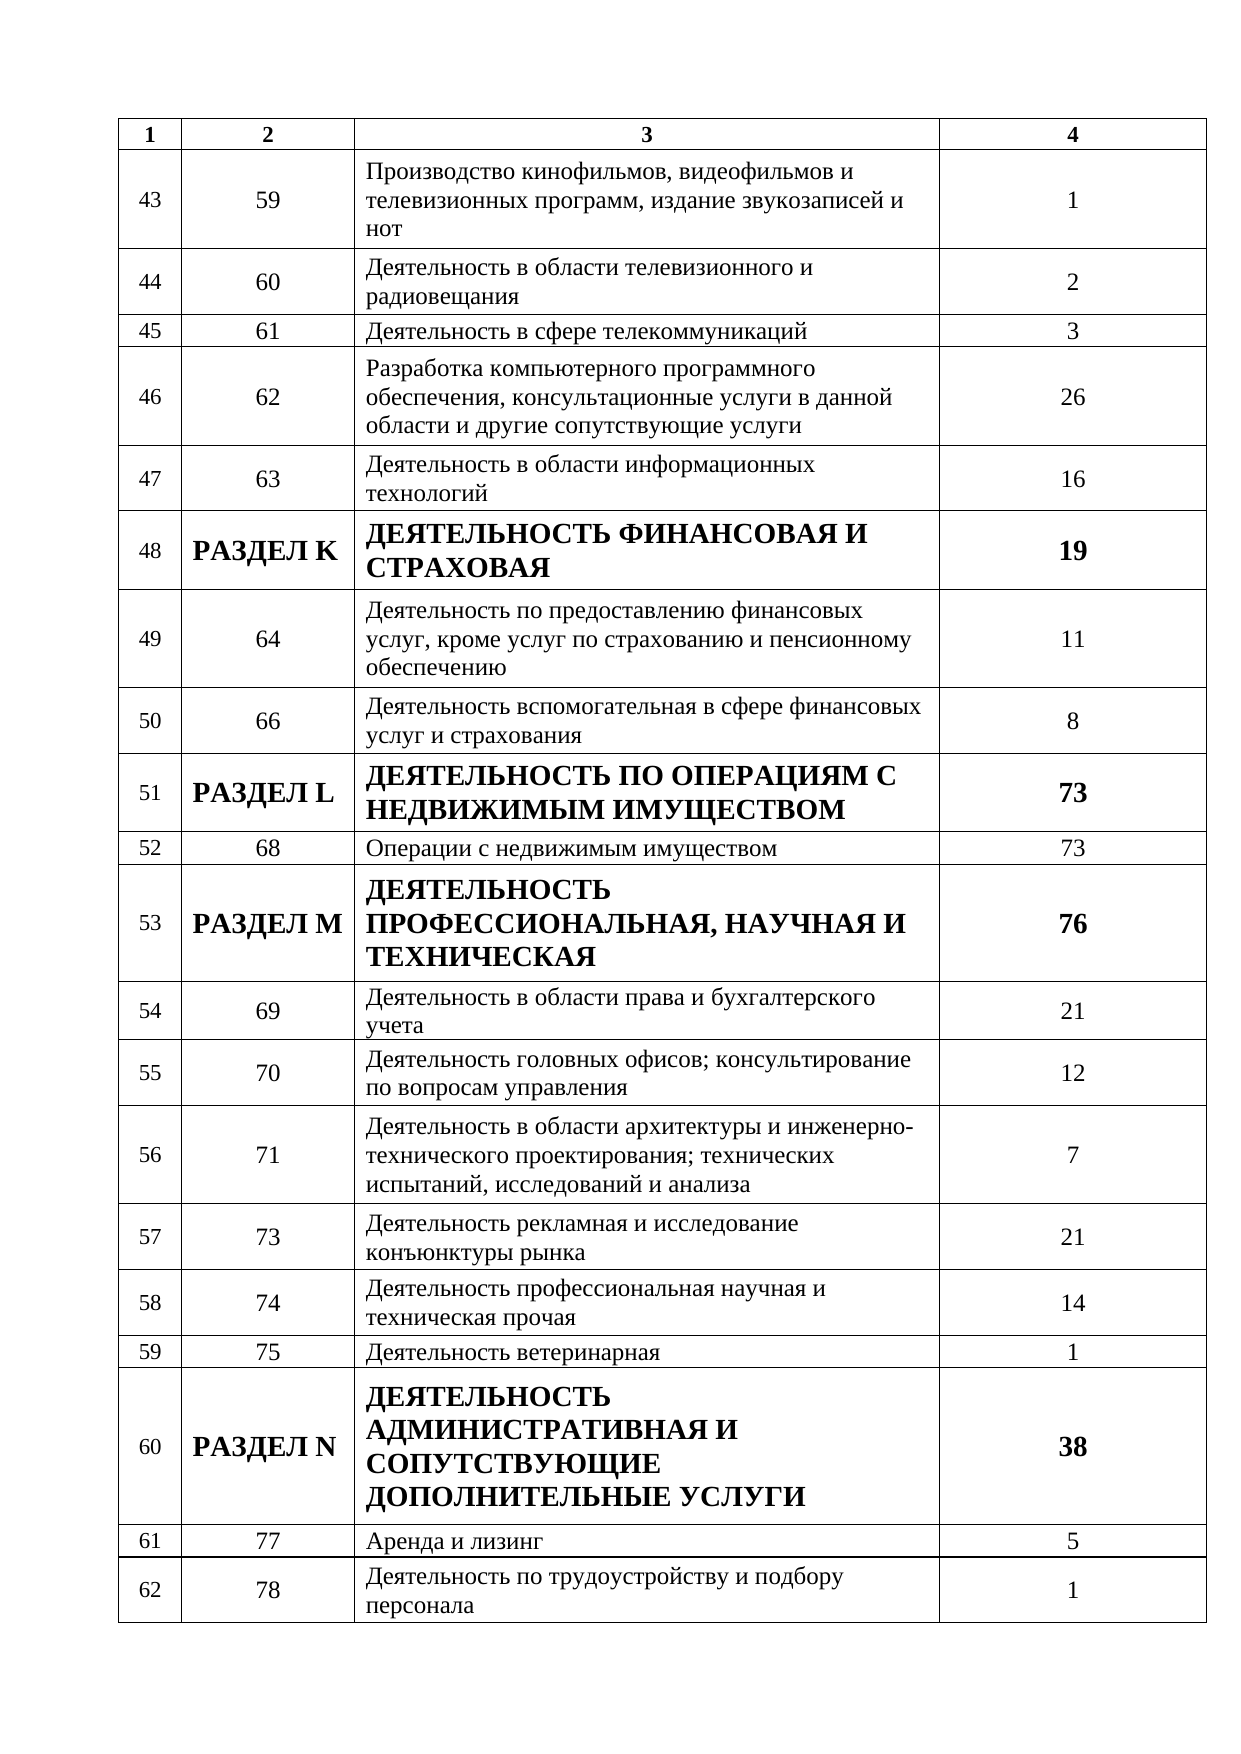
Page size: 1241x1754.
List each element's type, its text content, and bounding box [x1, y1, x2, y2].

table_cell 12 [940, 1040, 1206, 1105]
table_cell 62 [119, 1558, 181, 1622]
table_cell 64 [182, 590, 354, 687]
table_cell Деятельность ветеринарная [355, 1336, 939, 1367]
table_cell 71 [182, 1106, 354, 1203]
table_cell ДЕЯТЕЛЬНОСТЬ ФИНАНСОВАЯ И СТРАХОВАЯ [355, 511, 939, 588]
table_cell 73 [940, 754, 1206, 831]
table_cell Деятельность по трудоустройству и подбору персонала [355, 1558, 939, 1622]
table_cell ДЕЯТЕЛЬНОСТЬ АДМИНИСТРАТИВНАЯ И СОПУТСТВУЮЩИЕ ДОПОЛНИТЕЛЬНЫЕ УСЛУГИ [355, 1368, 939, 1523]
table_cell ДЕЯТЕЛЬНОСТЬ ПО ОПЕРАЦИЯМ С НЕДВИЖИМЫМ ИМУЩЕСТВОМ [355, 754, 939, 831]
table_cell 61 [119, 1525, 181, 1556]
table_cell 19 [940, 511, 1206, 588]
table_cell ДЕЯТЕЛЬНОСТЬ ПРОФЕССИОНАЛЬНАЯ, НАУЧНАЯ И ТЕХНИЧЕСКАЯ [355, 865, 939, 981]
table_header 3 [355, 119, 939, 149]
table_cell 49 [119, 590, 181, 687]
table_cell 5 [940, 1525, 1206, 1556]
table_cell 1 [940, 1336, 1206, 1367]
table_cell 73 [182, 1204, 354, 1269]
table_cell Деятельность рекламная и исследование конъюнктуры рынка [355, 1204, 939, 1269]
table_cell 48 [119, 511, 181, 588]
table_cell 50 [119, 688, 181, 752]
table_cell 8 [940, 688, 1206, 752]
table_cell 45 [119, 315, 181, 346]
table_cell 1 [940, 150, 1206, 248]
table_cell 57 [119, 1204, 181, 1269]
table_cell 56 [119, 1106, 181, 1203]
table_cell 43 [119, 150, 181, 248]
table_cell 7 [940, 1106, 1206, 1203]
table_cell Разработка компьютерного программного обеспечения, консультационные услуги в данной области и другие сопутствующие услуги [355, 347, 939, 445]
table_cell 70 [182, 1040, 354, 1105]
table_cell 46 [119, 347, 181, 445]
table_cell Деятельность вспомогательная в сфере финансовых услуг и страхования [355, 688, 939, 752]
table_cell 52 [119, 832, 181, 863]
table_cell 21 [940, 1204, 1206, 1269]
table_cell 73 [940, 832, 1206, 863]
table_cell 75 [182, 1336, 354, 1367]
table_cell 38 [940, 1368, 1206, 1523]
table_cell 68 [182, 832, 354, 863]
table_cell Деятельность по предоставлению финансовых услуг, кроме услуг по страхованию и пенсионному обеспечению [355, 590, 939, 687]
table_cell 59 [182, 150, 354, 248]
table_cell 26 [940, 347, 1206, 445]
table_cell 53 [119, 865, 181, 981]
table_cell 11 [940, 590, 1206, 687]
table_cell 1 [940, 1558, 1206, 1622]
table_cell 77 [182, 1525, 354, 1556]
table_cell 21 [940, 982, 1206, 1039]
table_cell РАЗДЕЛ N [182, 1368, 354, 1523]
table_cell 14 [940, 1270, 1206, 1334]
table_cell Аренда и лизинг [355, 1525, 939, 1556]
table_cell 63 [182, 446, 354, 510]
table_cell 44 [119, 249, 181, 313]
table_cell 3 [940, 315, 1206, 346]
table_cell 55 [119, 1040, 181, 1105]
table_cell Деятельность в области права и бухгалтерского учета [355, 982, 939, 1039]
table_cell РАЗДЕЛ L [182, 754, 354, 831]
table_cell 69 [182, 982, 354, 1039]
table_cell 66 [182, 688, 354, 752]
table_header 2 [182, 119, 354, 149]
table_cell 76 [940, 865, 1206, 981]
table_cell РАЗДЕЛ M [182, 865, 354, 981]
table_cell 51 [119, 754, 181, 831]
table_cell 2 [940, 249, 1206, 313]
table_cell 47 [119, 446, 181, 510]
table_cell 62 [182, 347, 354, 445]
table_cell Деятельность в сфере телекоммуникаций [355, 315, 939, 346]
table_cell 54 [119, 982, 181, 1039]
table_cell 60 [182, 249, 354, 313]
table_cell 16 [940, 446, 1206, 510]
table_header 4 [940, 119, 1206, 149]
table_cell Операции с недвижимым имуществом [355, 832, 939, 863]
table_cell Деятельность профессиональная научная и техническая прочая [355, 1270, 939, 1334]
table_cell РАЗДЕЛ K [182, 511, 354, 588]
table_cell Деятельность в области телевизионного и радиовещания [355, 249, 939, 313]
table_cell Деятельность в области архитектуры и инженерно-технического проектирования; технических испытаний, исследований и анализа [355, 1106, 939, 1203]
table_cell 74 [182, 1270, 354, 1334]
table_cell 58 [119, 1270, 181, 1334]
table_cell 78 [182, 1558, 354, 1622]
table_cell Деятельность в области информационных технологий [355, 446, 939, 510]
table_cell Деятельность головных офисов; консультирование по вопросам управления [355, 1040, 939, 1105]
table_header 1 [119, 119, 181, 149]
table_cell 59 [119, 1336, 181, 1367]
table_cell 60 [119, 1368, 181, 1523]
table_cell 61 [182, 315, 354, 346]
table_cell Производство кинофильмов, видеофильмов и телевизионных программ, издание звукозаписей и нот [355, 150, 939, 248]
